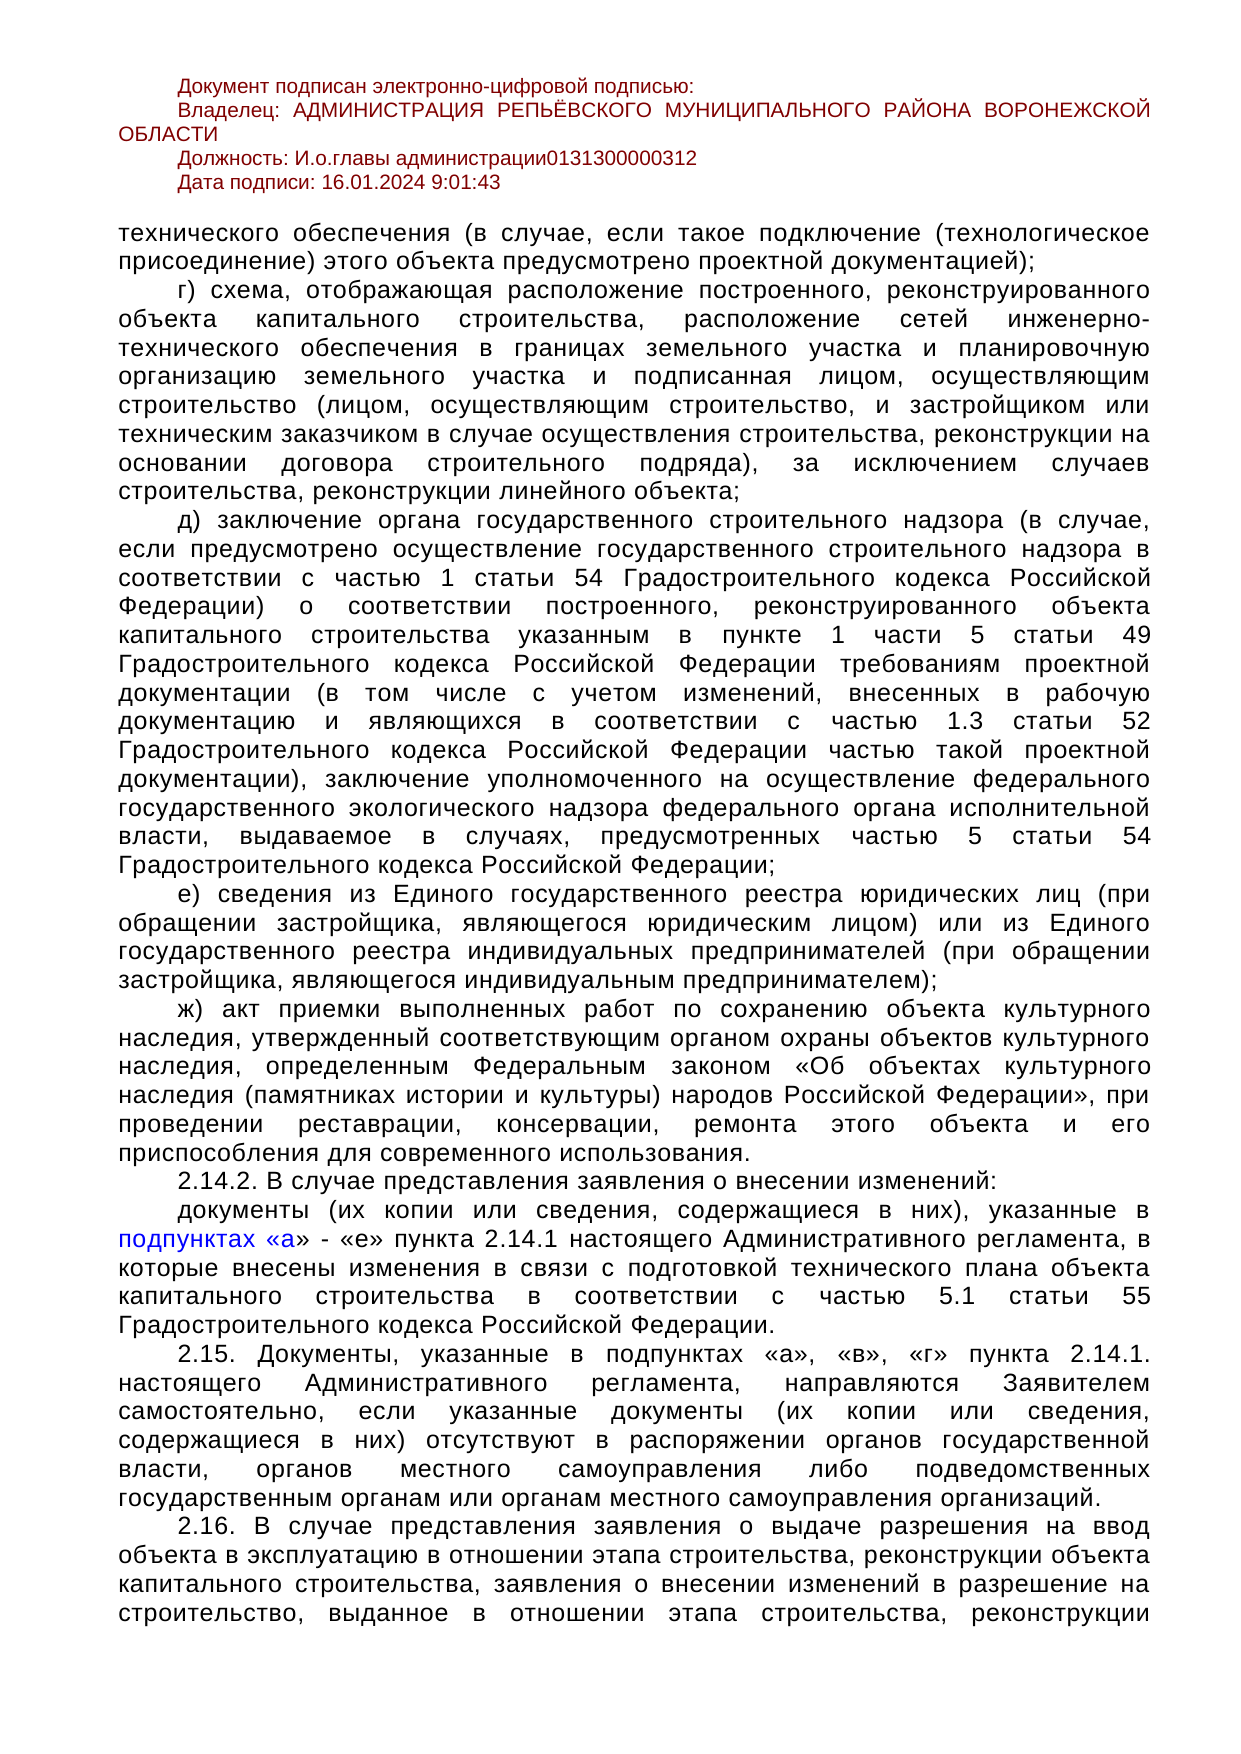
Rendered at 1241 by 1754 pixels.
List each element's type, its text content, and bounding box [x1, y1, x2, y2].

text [118, 218, 1152, 275]
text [118, 1511, 1152, 1626]
text 2.15. Документы, указанные в подпунктах «а», «в», «г» пункта 2.14.1. настоящего Административного регламента, направляются Заявителем самостоятельно, если указанные документы (их копии или сведения, содержащиеся в них) отсутствуют в распоряжении органов государственной власти, органов местного самоуправления либо подведомственных государственным органам или органам местного самоуправления организаций. [118, 1339, 1152, 1511]
text документы (их копии или сведения, содержащиеся в них), указанные в подпунктах «а» - «е» пункта 2.14.1 настоящего Административного регламента, в которые внесены изменения в связи с подготовкой технического плана объекта капитального строительства в соответствии с частью 5.1 статьи 55 Градостроительного кодекса Российской Федерации. [118, 1195, 1152, 1339]
text ж) акт приемки выполненных работ по сохранению объекта культурного наследия, утвержденный соответствующим органом охраны объектов культурного наследия, определенным Федеральным законом «Об объектах культурного наследия (памятниках истории и культуры) народов Российской Федерации», при проведении реставрации, консервации, ремонта этого объекта и его приспособления для современного использования. [118, 994, 1152, 1166]
text е) сведения из Единого государственного реестра юридических лиц (при обращении застройщика, являющегося юридическим лицом) или из Единого государственного реестра индивидуальных предпринимателей (при обращении застройщика, являющегося индивидуальным предпринимателем); [118, 879, 1152, 994]
text д) заключение органа государственного строительного надзора (в случае, если предусмотрено осуществление государственного строительного надзора в соответствии с частью 1 статьи 54 Градостроительного кодекса Российской Федерации) о соответствии построенного, реконструированного объекта капитального строительства указанным в пункте 1 части 5 статьи 49 Градостроительного кодекса Российской Федерации требованиям проектной документации (в том числе с учетом изменений, внесенных в рабочую документацию и являющихся в соответствии с частью 1.3 статьи 52 Градостроительного кодекса Российской Федерации частью такой проектной документации), заключение уполномоченного на осуществление федерального государственного экологического надзора федерального органа исполнительной власти, выдаваемое в случаях, предусмотренных частью 5 статьи 54 Градостроительного кодекса Российской Федерации; [118, 505, 1152, 879]
text 2.14.2. В случае представления заявления о внесении изменений: [118, 1166, 1152, 1195]
text г) схема, отображающая расположение построенного, реконструированного объекта капитального строительства, расположение сетей инженерно-технического обеспечения в границах земельного участка и планировочную организацию земельного участка и подписанная лицом, осуществляющим строительство (лицом, осуществляющим строительство, и застройщиком или техническим заказчиком в случае осуществления строительства, реконструкции на основании договора строительного подряда), за исключением случаев строительства, реконструкции линейного объекта; [118, 275, 1152, 505]
